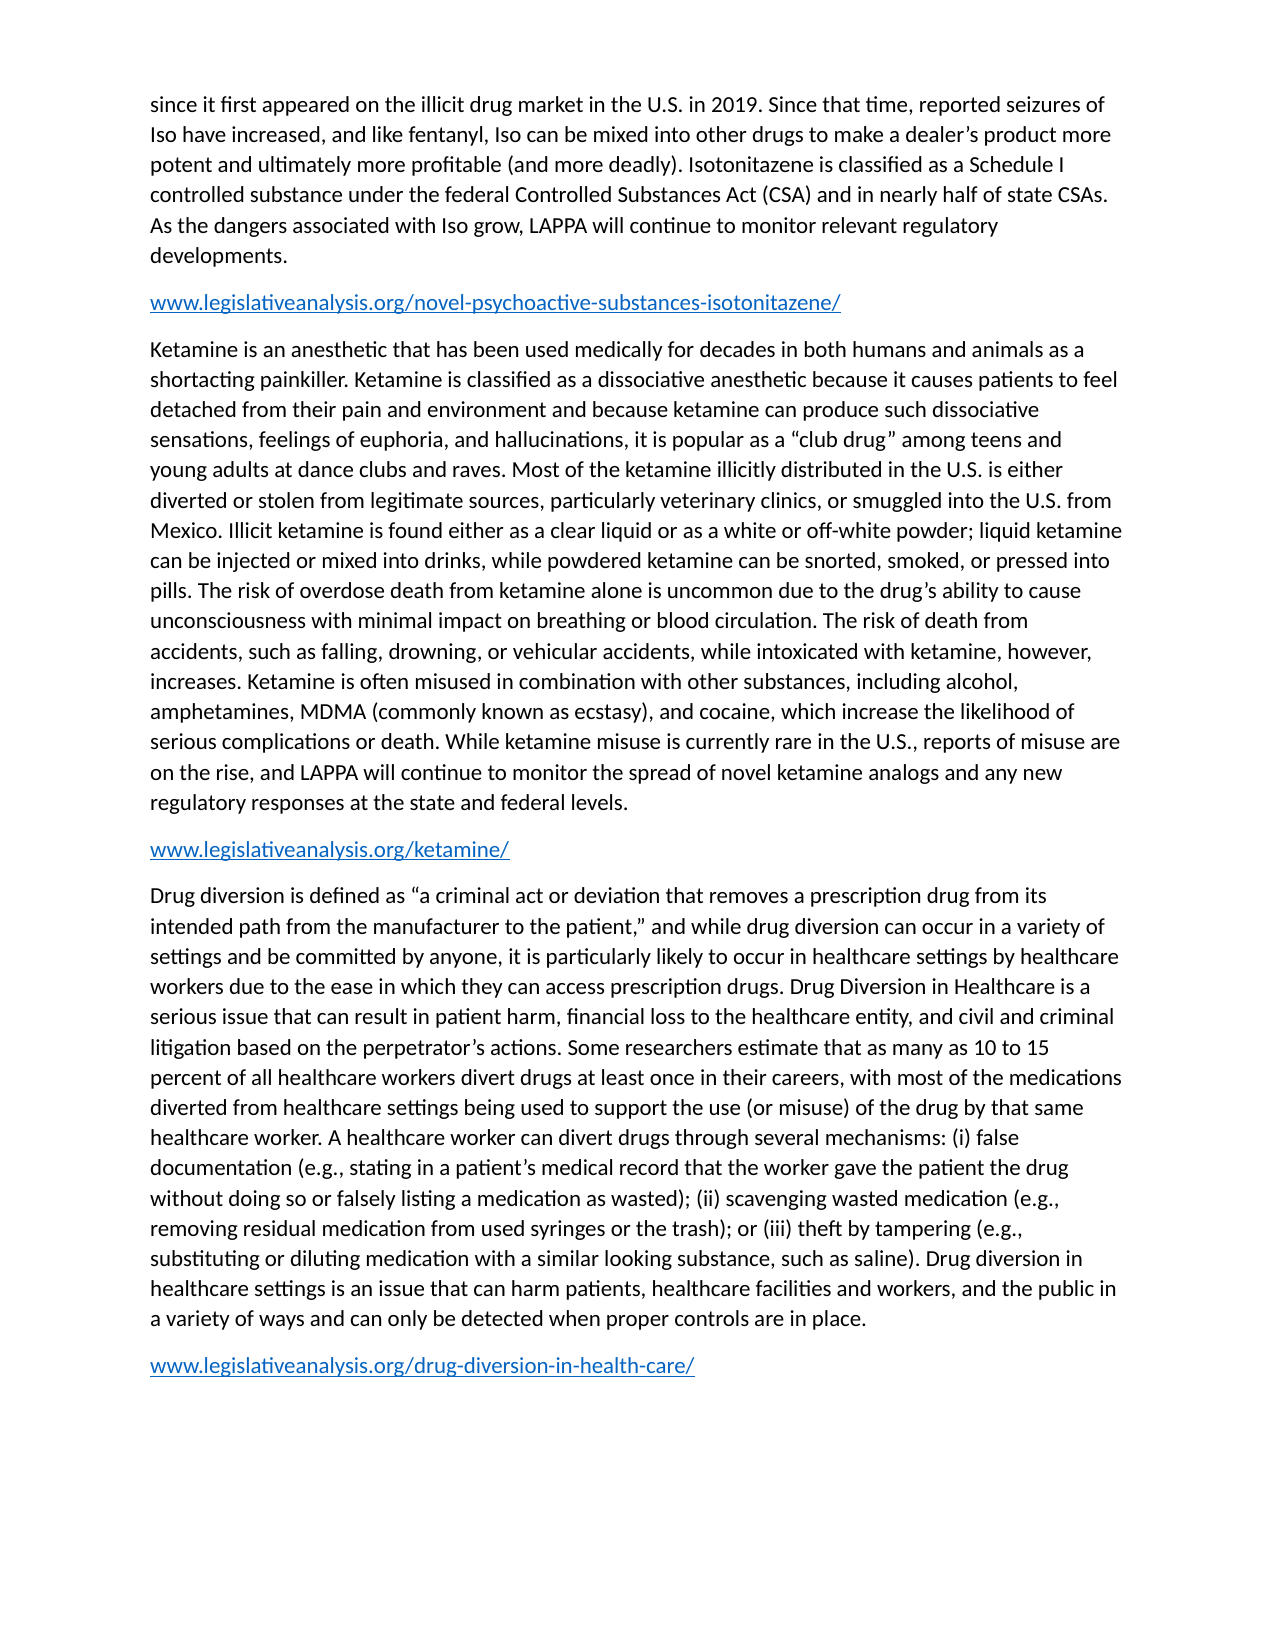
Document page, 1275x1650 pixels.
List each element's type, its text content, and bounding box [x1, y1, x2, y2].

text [150, 90, 1125, 269]
text www.legislativeanalysis.org/ketamine/ [150, 835, 1125, 863]
text Ketamine is an anesthetic that has been used medically for decades in both humans and animals as a shortacting painkiller. Ketamine is classified as a dissociative anesthetic because it causes patients to feel detached from their pain and environment and because ketamine can produce such dissociative sensations, feelings of euphoria, and hallucinations, it is popular as a “club drug” among teens and young adults at dance clubs and raves. Most of the ketamine illicitly distributed in the U.S. is either diverted or stolen from legitimate sources, particularly veterinary clinics, or smuggled into the U.S. from Mexico. Illicit ketamine is found either as a clear liquid or as a white or off-white powder; liquid ketamine can be injected or mixed into drinks, while powdered ketamine can be snorted, smoked, or pressed into pills. The risk of overdose death from ketamine alone is uncommon due to the drug’s ability to cause unconsciousness with minimal impact on breathing or blood circulation. The risk of death from accidents, such as falling, drowning, or vehicular accidents, while intoxicated with ketamine, however, increases. Ketamine is often misused in combination with other substances, including alcohol, amphetamines, MDMA (commonly known as ecstasy), and cocaine, which increase the likelihood of serious complications or death. While ketamine misuse is currently rare in the U.S., reports of misuse are on the rise, and LAPPA will continue to monitor the spread of novel ketamine analogs and any new regulatory responses at the state and federal levels. [150, 335, 1125, 816]
text Drug diversion is defined as “a criminal act or deviation that removes a prescription drug from its intended path from the manufacturer to the patient,” and while drug diversion can occur in a variety of settings and be committed by anyone, it is particularly likely to occur in healthcare settings by healthcare workers due to the ease in which they can access prescription drugs. Drug Diversion in Healthcare is a serious issue that can result in patient harm, financial loss to the healthcare entity, and civil and criminal litigation based on the perpetrator’s actions. Some researchers estimate that as many as 10 to 15 percent of all healthcare workers divert drugs at least once in their careers, with most of the medications diverted from healthcare settings being used to support the use (or misuse) of the drug by that same healthcare worker. A healthcare worker can divert drugs through several mechanisms: (i) false documentation (e.g., stating in a patient’s medical record that the worker gave the patient the drug without doing so or falsely listing a medication as wasted); (ii) scavenging wasted medication (e.g., removing residual medication from used syringes or the trash); or (iii) theft by tampering (e.g., substituting or diluting medication with a similar looking substance, such as saline). Drug diversion in healthcare settings is an issue that can harm patients, healthcare facilities and workers, and the public in a variety of ways and can only be detected when proper controls are in place. [150, 882, 1125, 1333]
text www.legislativeanalysis.org/drug-diversion-in-health-care/ [150, 1351, 1125, 1379]
text www.legislativeanalysis.org/novel-psychoactive-substances-isotonitazene/ [150, 288, 1125, 316]
